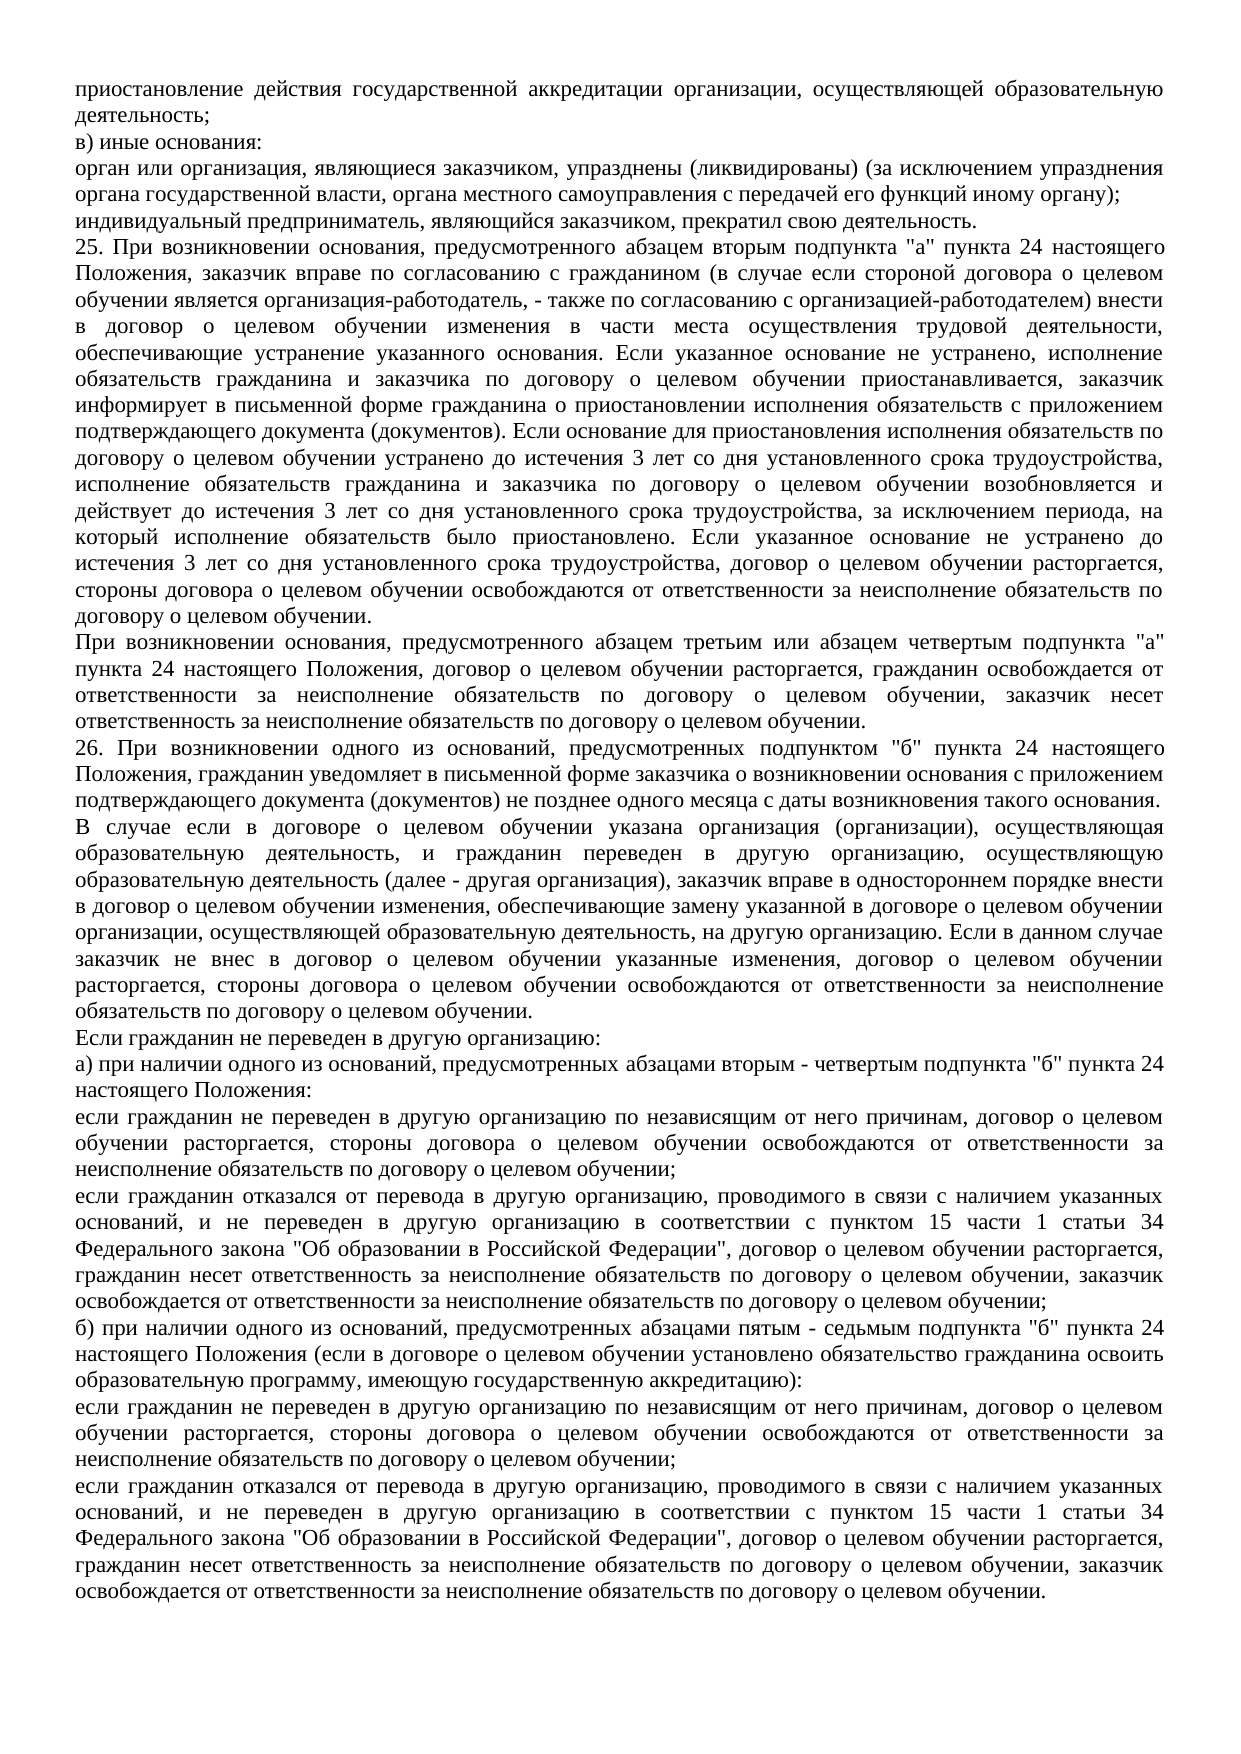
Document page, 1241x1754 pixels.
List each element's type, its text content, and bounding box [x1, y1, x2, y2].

text б) при наличии одного из оснований, предусмотренных абзацами пятым - седьмым подпункта "б" пункта 24 настоящего Положения (если в договоре о целевом обучении установлено обязательство гражданина освоить образовательную программу, имеющую государственную аккредитацию): [75, 1314, 1165, 1393]
text а) при наличии одного из оснований, предусмотренных абзацами вторым - четвертым подпункта "б" пункта 24 настоящего Положения: [75, 1050, 1165, 1103]
text если гражданин отказался от перевода в другую организацию, проводимого в связи с наличием указанных оснований, и не переведен в другую организацию в соответствии с пунктом 15 части 1 статьи 34 Федерального закона "Об образовании в Российской Федерации", договор о целевом обучении расторгается, гражданин несет ответственность за неисполнение обязательств по договору о целевом обучении, заказчик освобождается от ответственности за неисполнение обязательств по договору о целевом обучении; [75, 1182, 1165, 1314]
text если гражданин не переведен в другую организацию по независящим от него причинам, договор о целевом обучении расторгается, стороны договора о целевом обучении освобождаются от ответственности за неисполнение обязательств по договору о целевом обучении; [75, 1393, 1165, 1472]
text При возникновении основания, предусмотренного абзацем третьим или абзацем четвертым подпункта "а" пункта 24 настоящего Положения, договор о целевом обучении расторгается, гражданин освобождается от ответственности за неисполнение обязательств по договору о целевом обучении, заказчик несет ответственность за неисполнение обязательств по договору о целевом обучении. [75, 628, 1165, 734]
text индивидуальный предприниматель, являющийся заказчиком, прекратил свою деятельность. [75, 207, 1165, 233]
text 25. При возникновении основания, предусмотренного абзацем вторым подпункта "а" пункта 24 настоящего Положения, заказчик вправе по согласованию с гражданином (в случае если стороной договора о целевом обучении является организация-работодатель, - также по согласованию с организацией-работодателем) внести в договор о целевом обучении изменения в части места осуществления трудовой деятельности, обеспечивающие устранение указанного основания. Если указанное основание не устранено, исполнение обязательств гражданина и заказчика по договору о целевом обучении приостанавливается, заказчик информирует в письменной форме гражданина о приостановлении исполнения обязательств с приложением подтверждающего документа (документов). Если основание для приостановления исполнения обязательств по договору о целевом обучении устранено до истечения 3 лет со дня установленного срока трудоустройства, исполнение обязательств гражданина и заказчика по договору о целевом обучении возобновляется и действует до истечения 3 лет со дня установленного срока трудоустройства, за исключением периода, на который исполнение обязательств было приостановлено. Если указанное основание не устранено до истечения 3 лет со дня установленного срока трудоустройства, договор о целевом обучении расторгается, стороны договора о целевом обучении освобождаются от ответственности за неисполнение обязательств по договору о целевом обучении. [75, 233, 1165, 628]
text в) иные основания: [75, 128, 1165, 154]
text Если гражданин не переведен в другую организацию: [75, 1024, 1165, 1050]
text если гражданин отказался от перевода в другую организацию, проводимого в связи с наличием указанных оснований, и не переведен в другую организацию в соответствии с пунктом 15 части 1 статьи 34 Федерального закона "Об образовании в Российской Федерации", договор о целевом обучении расторгается, гражданин несет ответственность за неисполнение обязательств по договору о целевом обучении, заказчик освобождается от ответственности за неисполнение обязательств по договору о целевом обучении. [75, 1472, 1165, 1603]
text В случае если в договоре о целевом обучении указана организация (организации), осуществляющая образовательную деятельность, и гражданин переведен в другую организацию, осуществляющую образовательную деятельность (далее - другая организация), заказчик вправе в одностороннем порядке внести в договор о целевом обучении изменения, обеспечивающие замену указанной в договоре о целевом обучении организации, осуществляющей образовательную деятельность, на другую организацию. Если в данном случае заказчик не внес в договор о целевом обучении указанные изменения, договор о целевом обучении расторгается, стороны договора о целевом обучении освобождаются от ответственности за неисполнение обязательств по договору о целевом обучении. [75, 813, 1165, 1024]
text приостановление действия государственной аккредитации организации, осуществляющей образовательную деятельность; [75, 75, 1165, 128]
text орган или организация, являющиеся заказчиком, упразднены (ликвидированы) (за исключением упразднения органа государственной власти, органа местного самоуправления с передачей его функций иному органу); [75, 154, 1165, 207]
text если гражданин не переведен в другую организацию по независящим от него причинам, договор о целевом обучении расторгается, стороны договора о целевом обучении освобождаются от ответственности за неисполнение обязательств по договору о целевом обучении; [75, 1103, 1165, 1182]
text 26. При возникновении одного из оснований, предусмотренных подпунктом "б" пункта 24 настоящего Положения, гражданин уведомляет в письменной форме заказчика о возникновении основания с приложением подтверждающего документа (документов) не позднее одного месяца с даты возникновения такого основания. [75, 734, 1165, 813]
